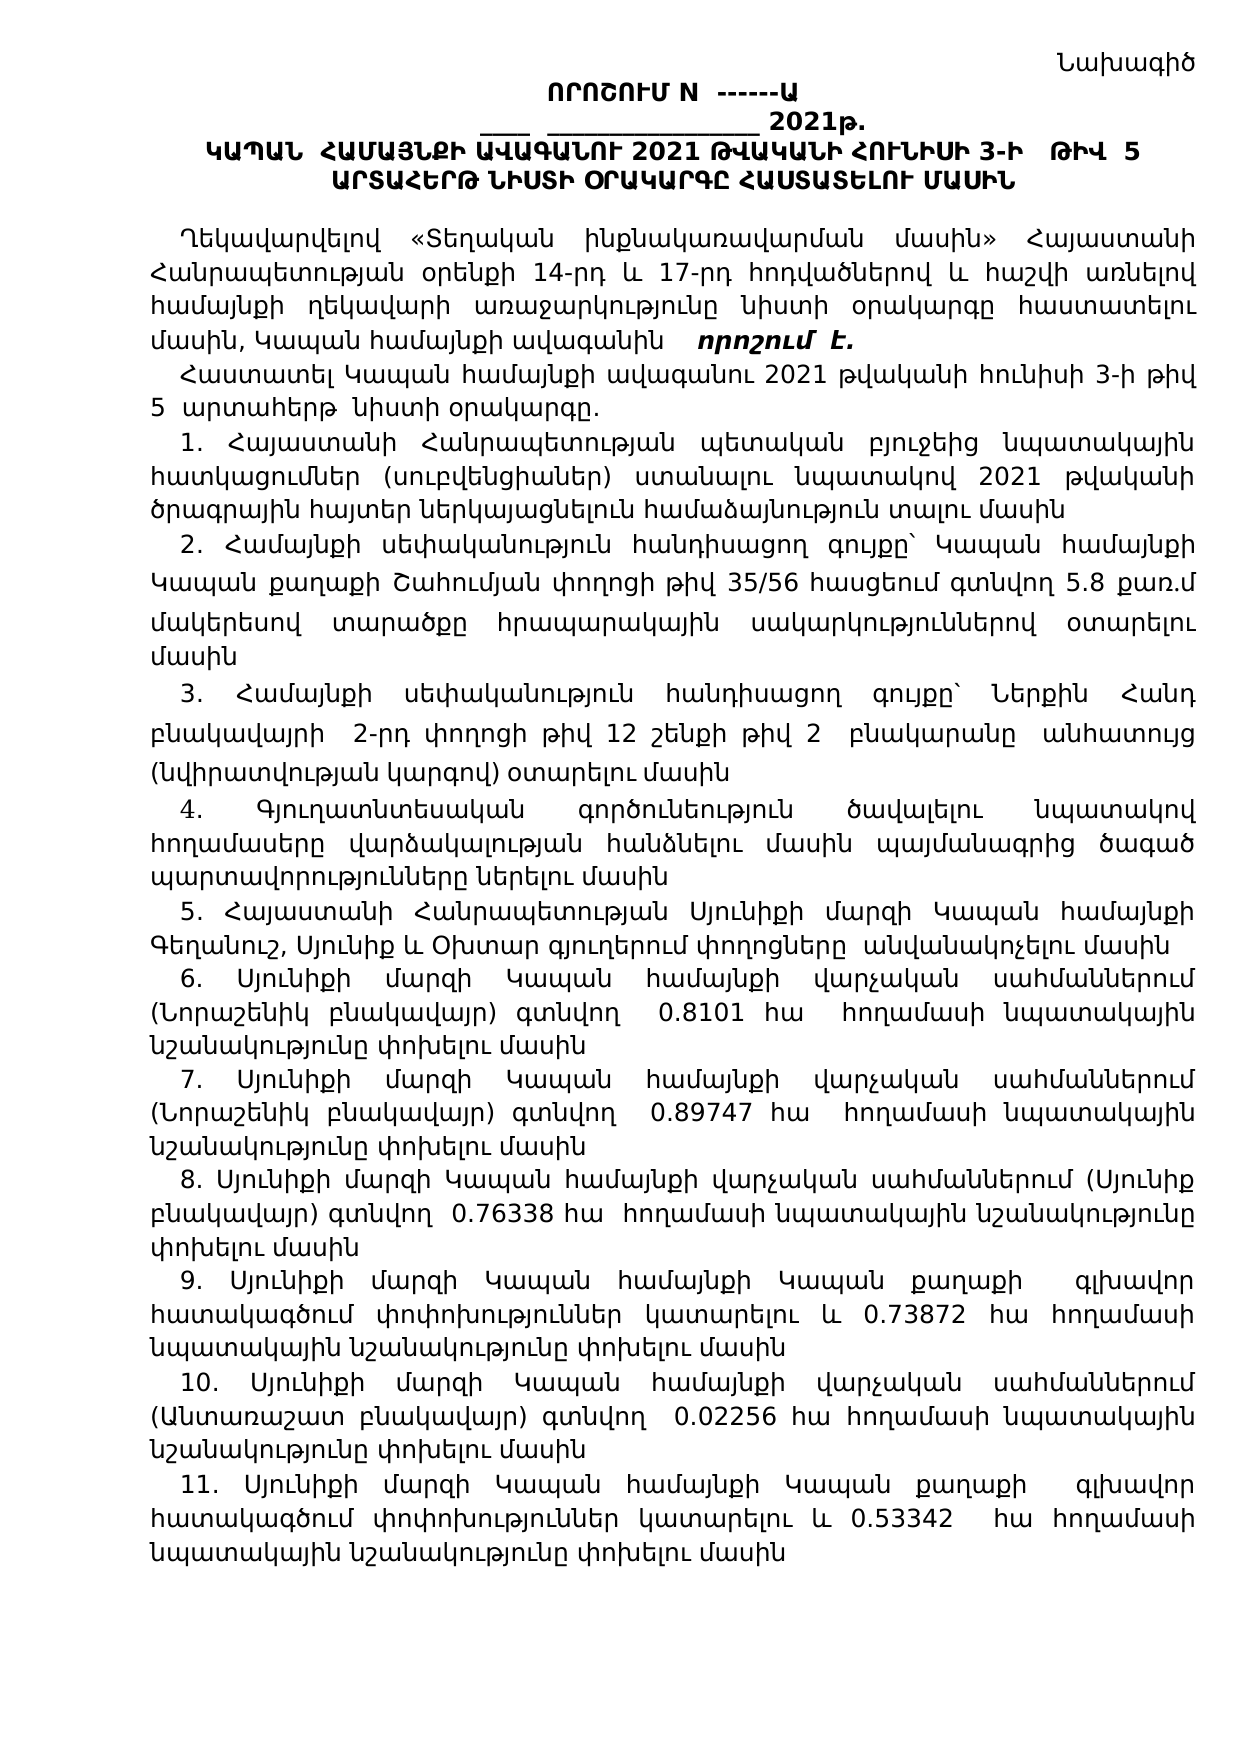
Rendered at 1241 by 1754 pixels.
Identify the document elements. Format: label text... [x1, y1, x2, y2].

text Նախագիծ [150, 44, 1196, 78]
text Հաստատել Կապան համայնքի ավագանու 2021 թվականի հունիսի 3-ի թիվ 5 արտահերթ նիստի օրակարգը. [150, 360, 1196, 423]
text 5․ Հայաստանի Հանրապետության Սյունիքի մարզի Կապան համայնքի Գեղանուշ, Սյունիք և Օխտար գյուղերում փողոցները անվանակոչելու մասին [150, 896, 1196, 960]
text 11․ Սյունիքի մարզի Կապան համայնքի Կապան քաղաքի գլխավոր հատակագծում փոփոխություններ կատարելու և 0.53342 հա հողամասի նպատակային նշանակությունը փոխելու մասին [150, 1469, 1196, 1567]
text ՈՐՈՇՈՒՄ N ------Ա [150, 78, 1196, 108]
text Ղեկավարվելով «Տեղական ինքնակառավարման մասին» Հայաստանի Հանրապետության օրենքի 14-րդ և 17-րդ հոդվածներով և հաշվի առնելով համայնքի ղեկավարի առաջարկությունը նիստի օրակարգը հաստատելու մասին, Կապան համայնքի ավագանին որոշում է. [150, 224, 1196, 355]
text 7. Սյունիքի մարզի Կապան համայնքի վարչական սահմաններում (Նորաշենիկ բնակավայր) գտնվող 0.89747 հա հողամասի նպատակային նշանակությունը փոխելու մասին [150, 1065, 1196, 1161]
text 1․ Հայաստանի Հանրապետության պետական բյուջեից նպատակային հատկացումներ (սուբվենցիաներ) ստանալու նպատակով 2021 թվականի ծրագրային հայտեր ներկայացնելուն համաձայնություն տալու մասին [150, 427, 1196, 525]
text 9. Սյունիքի մարզի Կապան համայնքի Կապան քաղաքի գլխավոր հատակագծում փոփոխություններ կատարելու և 0.73872 հա հողամասի նպատակային նշանակությունը փոխելու մասին [150, 1266, 1196, 1363]
text 6. Սյունիքի մարզի Կապան համայնքի վարչական սահմաններում (Նորաշենիկ բնակավայր) գտնվող 0.8101 հա հողամասի նպատակային նշանակությունը փոխելու մասին [150, 964, 1196, 1061]
text 8. Սյունիքի մարզի Կապան համայնքի վարչական սահմաններում (Սյունիք բնակավայր) գտնվող 0.76338 հա հողամասի նպատակային նշանակությունը փոխելու մասին [150, 1166, 1196, 1262]
text 4․ Գյուղատնտեսական գործունեություն ծավալելու նպատակով հողամասերը վարձակալության հանձնելու մասին պայմանագրից ծագած պարտավորությունները ներելու մասին [150, 794, 1196, 891]
text 3․ Համայնքի սեփականություն հանդիսացող գույքը` Ներքին Հանդ բնակավայրի 2-րդ փողոցի թիվ 12 շենքի թիվ 2 բնակարանը անհատույց (նվիրատվության կարգով) օտարելու մասին [150, 676, 1196, 788]
text 10․ Սյունիքի մարզի Կապան համայնքի վարչական սահմաններում (Անտառաշատ բնակավայր) գտնվող 0.02256 հա հողամասի նպատակային նշանակությունը փոխելու մասին [150, 1367, 1196, 1465]
text ____ _________________ 2021թ. [150, 108, 1196, 137]
text ԿԱՊԱՆ ՀԱՄԱՅՆՔԻ ԱՎԱԳԱՆՈՒ 2021 ԹՎԱԿԱՆԻ ՀՈՒՆԻՍԻ 3-Ի ԹԻՎ 5 ԱՐՏԱՀԵՐԹ ՆԻՍՏԻ ՕՐԱԿԱՐԳԸ ՀԱՍՏԱՏԵԼՈՒ ՄԱՍԻՆ [150, 137, 1196, 195]
text 2․ Համայնքի սեփականություն հանդիսացող գույքը՝ Կապան համայնքի Կապան քաղաքի Շահումյան փողոցի թիվ 35/56 հասցեում գտնվող 5.8 քառ.մ մակերեսով տարածքը հրապարակային սակարկություններով օտարելու մասին [150, 529, 1196, 672]
